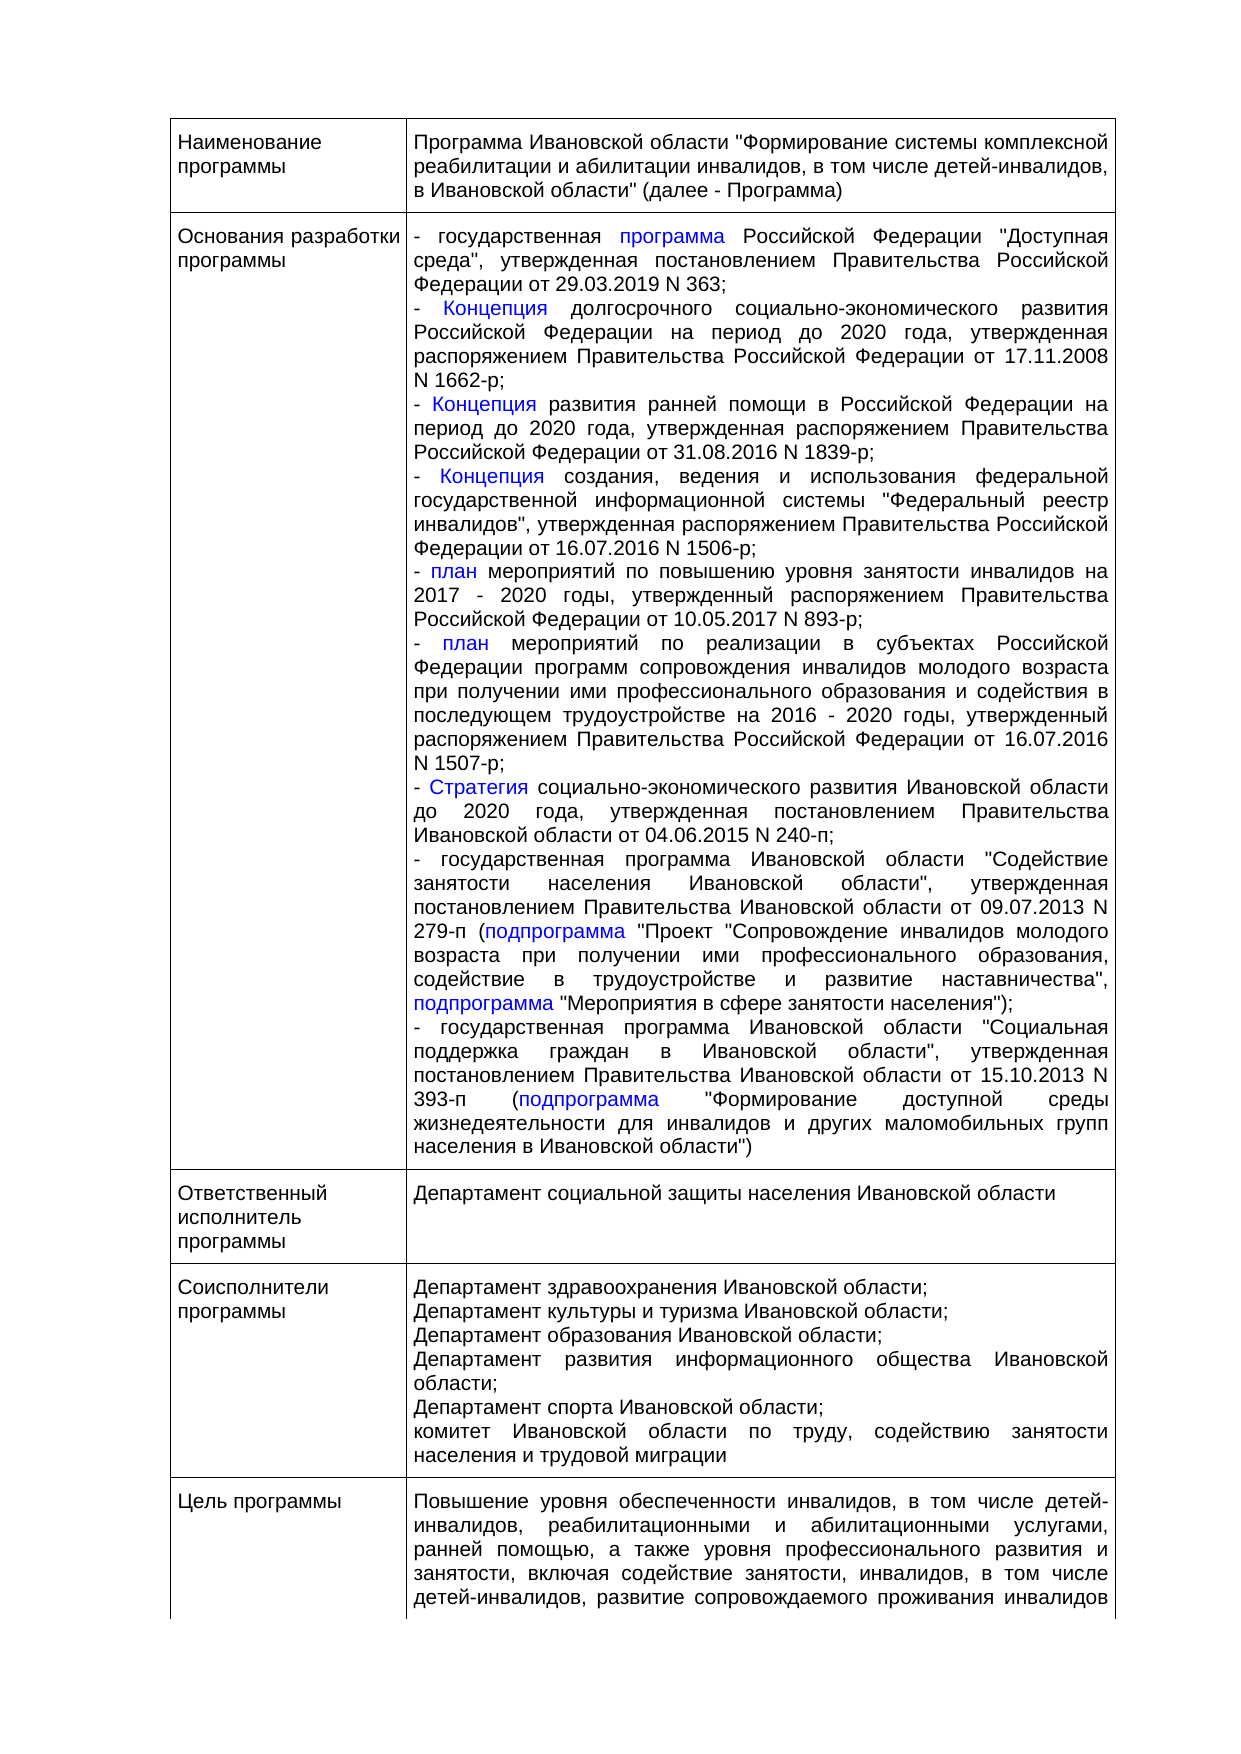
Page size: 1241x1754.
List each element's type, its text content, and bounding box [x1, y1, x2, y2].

table_cell Основания разработки программы [171, 213, 406, 1169]
table_cell Ответственный исполнитель программы [171, 1170, 406, 1263]
table_cell Департамент социальной защиты населения Ивановской области [407, 1170, 1115, 1263]
table_cell Цель программы [171, 1478, 406, 1619]
table_header Программа Ивановской области "Формирование системы комплексной реабилитации и абилитации инвалидов, в том числе детей-инвалидов, в Ивановской области" (далее - Программа) [407, 119, 1115, 212]
table_cell Департамент здравоохранения Ивановской области; Департамент культуры и туризма Ивановской области; Департамент образования Ивановской области; Департамент развития информационного общества Ивановской области; Департамент спорта Ивановской области; комитет Ивановской области по труду, содействию занятости населения и трудовой миграции [407, 1264, 1115, 1477]
table_header Наименование программы [171, 119, 406, 212]
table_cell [407, 1478, 1115, 1619]
table_cell - государственная программа Российской Федерации "Доступная среда", утвержденная постановлением Правительства Российской Федерации от 29.03.2019 N 363; - Концепция долгосрочного социально-экономического развития Российской Федерации на период до 2020 года, утвержденная распоряжением Правительства Российской Федерации от 17.11.2008 N 1662-р; - Концепция развития ранней помощи в Российской Федерации на период до 2020 года, утвержденная распоряжением Правительства Российской Федерации от 31.08.2016 N 1839-р; - Концепция создания, ведения и использования федеральной государственной информационной системы "Федеральный реестр инвалидов", утвержденная распоряжением Правительства Российской Федерации от 16.07.2016 N 1506-р; - план мероприятий по повышению уровня занятости инвалидов на 2017 - 2020 годы, утвержденный распоряжением Правительства Российской Федерации от 10.05.2017 N 893-р; - план мероприятий по реализации в субъектах Российской Федерации программ сопровождения инвалидов молодого возраста при получении ими профессионального образования и содействия в последующем трудоустройстве на 2016 - 2020 годы, утвержденный распоряжением Правительства Российской Федерации от 16.07.2016 N 1507-р; - Стратегия социально-экономического развития Ивановской области до 2020 года, утвержденная постановлением Правительства Ивановской области от 04.06.2015 N 240-п; - государственная программа Ивановской области "Содействие занятости населения Ивановской области", утвержденная постановлением Правительства Ивановской области от 09.07.2013 N 279-п (подпрограмма "Проект "Сопровождение инвалидов молодого возраста при получении ими профессионального образования, содействие в трудоустройстве и развитие наставничества", подпрограмма "Мероприятия в сфере занятости населения"); - государственная программа Ивановской области "Социальная поддержка граждан в Ивановской области", утвержденная постановлением Правительства Ивановской области от 15.10.2013 N 393-п (подпрограмма "Формирование доступной среды жизнедеятельности для инвалидов и других маломобильных групп населения в Ивановской области") [407, 213, 1115, 1169]
table_cell Соисполнители программы [171, 1264, 406, 1477]
